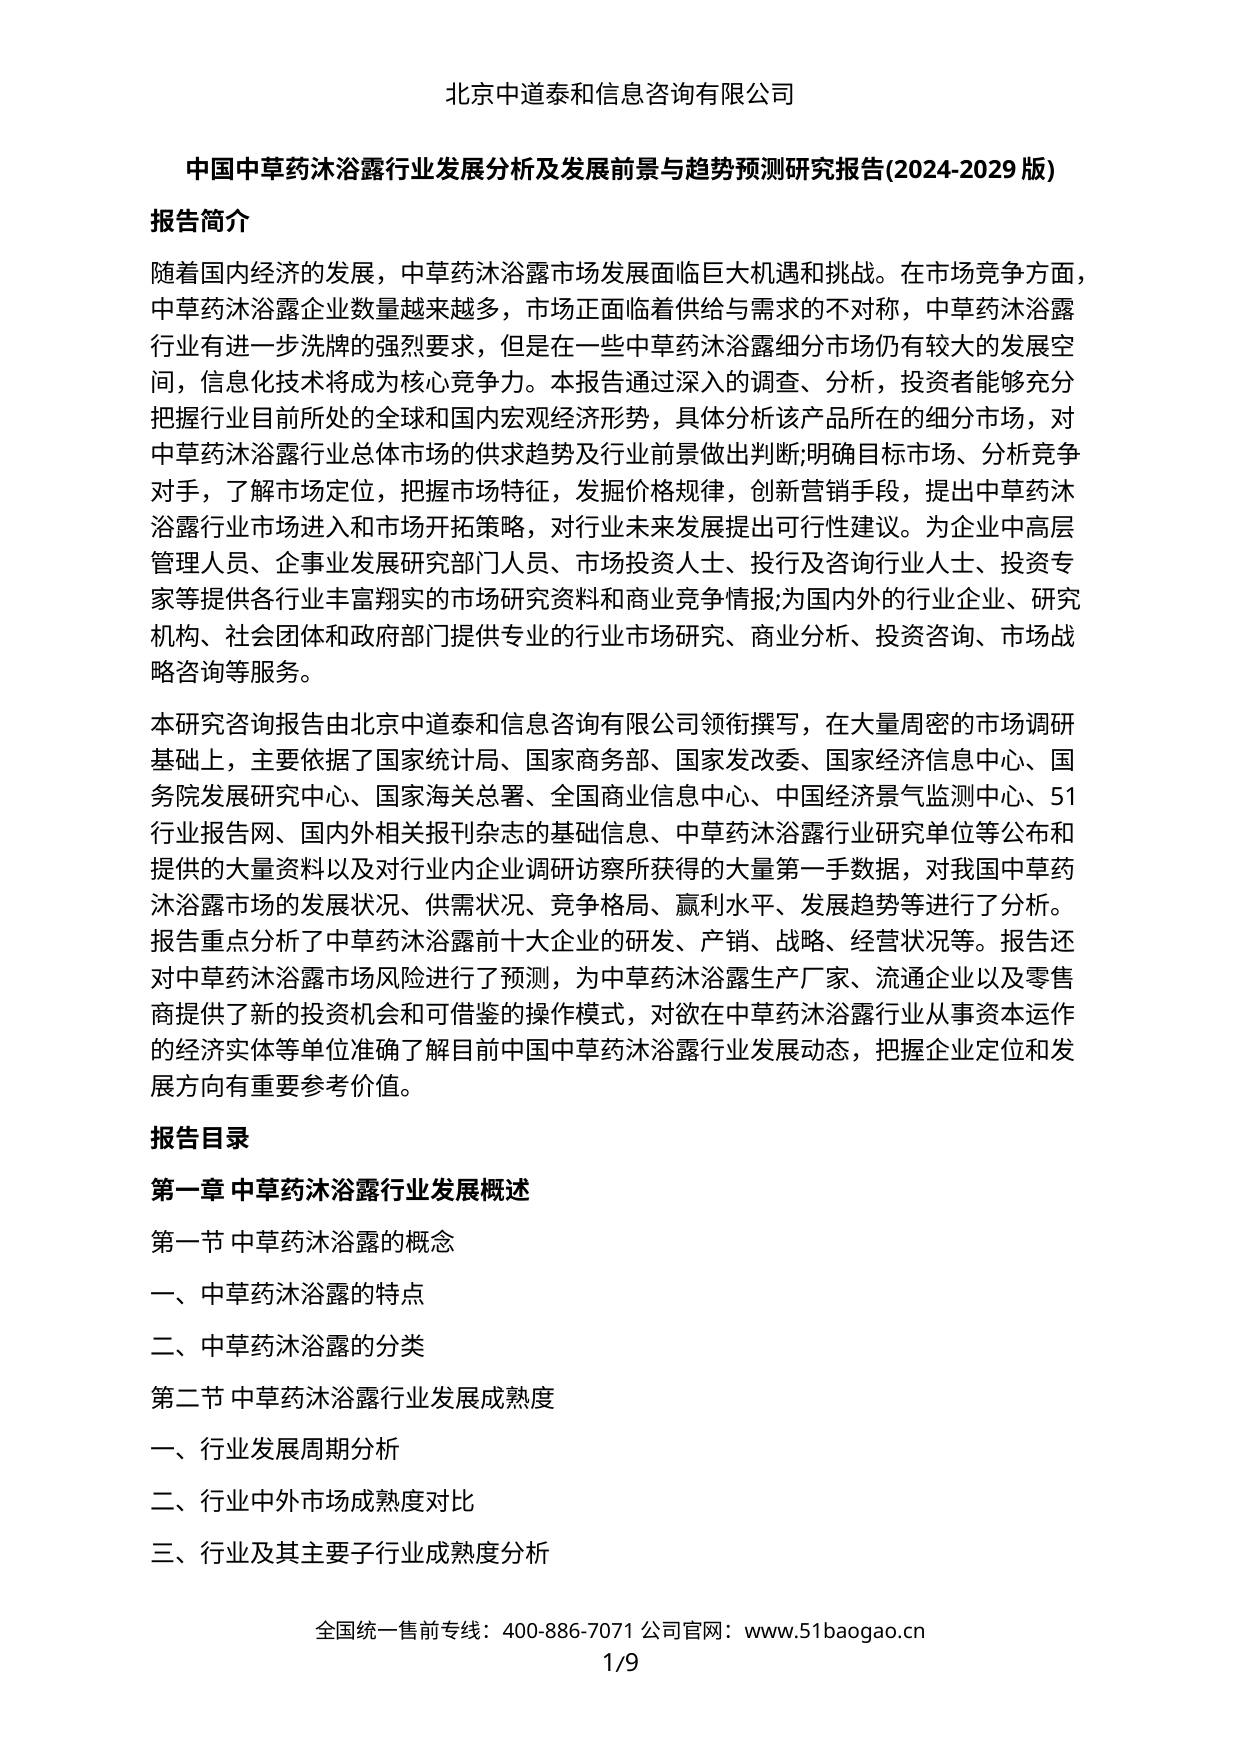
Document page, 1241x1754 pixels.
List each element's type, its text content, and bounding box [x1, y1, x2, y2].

text 报告目录 [150, 1119, 1090, 1155]
text 第一节 中草药沐浴露的概念 [150, 1222, 1090, 1259]
text 二、行业中外市场成熟度对比 [150, 1482, 1090, 1518]
text 随着国内经济的发展，中草药沐浴露市场发展面临巨大机遇和挑战。在市场竞争方面，中草药沐浴露企业数量越来越多，市场正面临着供给与需求的不对称，中草药沐浴露行业有进一步洗牌的强烈要求，但是在一些中草药沐浴露细分市场仍有较大的发展空间，信息化技术将成为核心竞争力。本报告通过深入的调查、分析，投资者能够充分把握行业目前所处的全球和国内宏观经济形势，具体分析该产品所在的细分市场，对中草药沐浴露行业总体市场的供求趋势及行业前景做出判断;明确目标市场、分析竞争对手，了解市场定位，把握市场特征，发掘价格规律，创新营销手段，提出中草药沐浴露行业市场进入和市场开拓策略，对行业未来发展提出可行性建议。为企业中高层管理人员、企事业发展研究部门人员、市场投资人士、投行及咨询行业人士、投资专家等提供各行业丰富翔实的市场研究资料和商业竞争情报;为国内外的行业企业、研究机构、社会团体和政府部门提供专业的行业市场研究、商业分析、投资咨询、市场战略咨询等服务。 [150, 254, 1090, 689]
text 报告简介 [150, 202, 1090, 238]
text 二、中草药沐浴露的分类 [150, 1326, 1090, 1362]
text 一、中草药沐浴露的特点 [150, 1274, 1090, 1311]
text 三、行业及其主要子行业成熟度分析 [150, 1534, 1090, 1570]
text 本研究咨询报告由北京中道泰和信息咨询有限公司领衔撰写，在大量周密的市场调研基础上，主要依据了国家统计局、国家商务部、国家发改委、国家经济信息中心、国务院发展研究中心、国家海关总署、全国商业信息中心、中国经济景气监测中心、51行业报告网、国内外相关报刊杂志的基础信息、中草药沐浴露行业研究单位等公布和提供的大量资料以及对行业内企业调研访察所获得的大量第一手数据，对我国中草药沐浴露市场的发展状况、供需状况、竞争格局、赢利水平、发展趋势等进行了分析。报告重点分析了中草药沐浴露前十大企业的研发、产销、战略、经营状况等。报告还对中草药沐浴露市场风险进行了预测，为中草药沐浴露生产厂家、流通企业以及零售商提供了新的投资机会和可借鉴的操作模式，对欲在中草药沐浴露行业从事资本运作的经济实体等单位准确了解目前中国中草药沐浴露行业发展动态，把握企业定位和发展方向有重要参考价值。 [150, 704, 1090, 1103]
text 一、行业发展周期分析 [150, 1430, 1090, 1466]
text 第二节 中草药沐浴露行业发展成熟度 [150, 1378, 1090, 1414]
text 中国中草药沐浴露行业发展分析及发展前景与趋势预测研究报告(2024-2029版) [150, 150, 1090, 186]
text 第一章 中草药沐浴露行业发展概述 [150, 1171, 1090, 1207]
